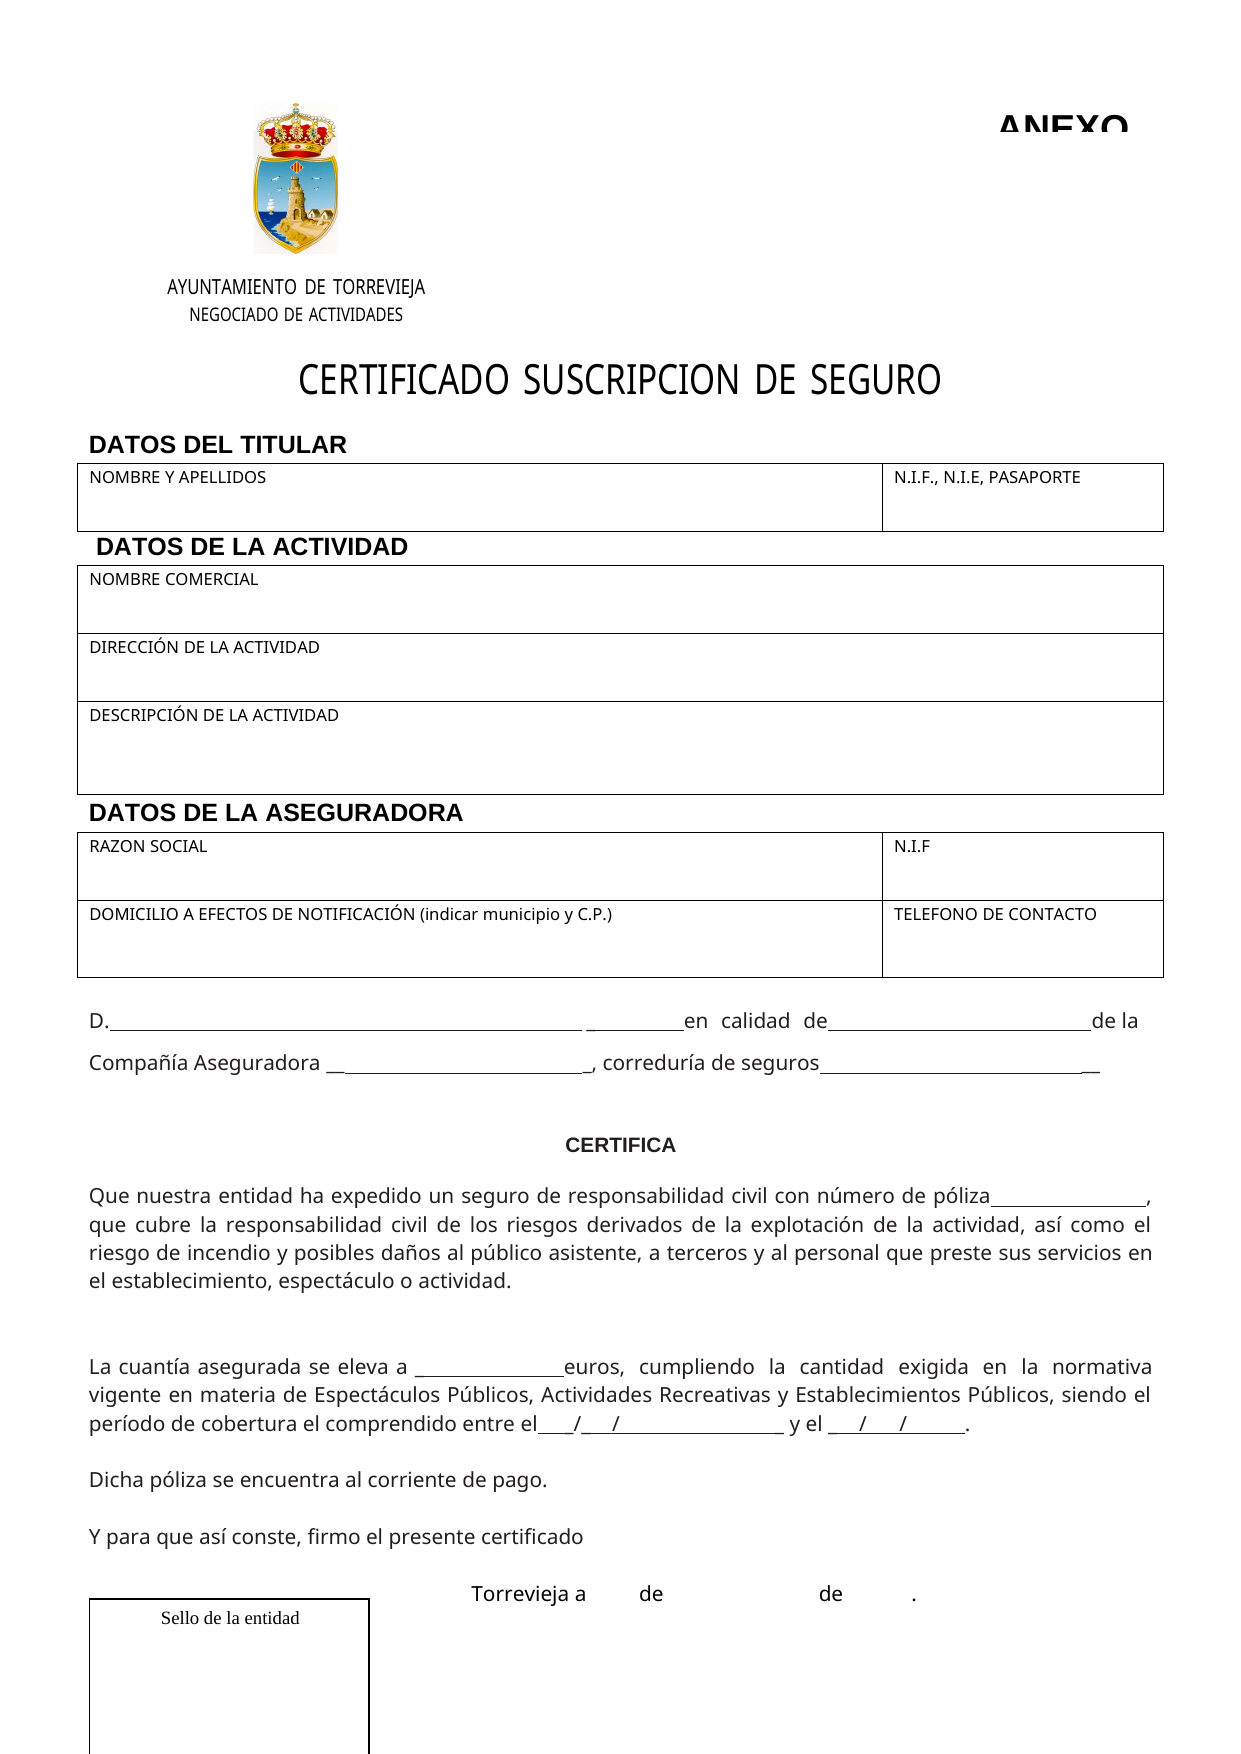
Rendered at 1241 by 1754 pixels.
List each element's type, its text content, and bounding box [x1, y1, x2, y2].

table_header RAZON SOCIAL [78, 833, 882, 899]
table_cell DIRECCIÓN DE LA ACTIVIDAD [78, 634, 1163, 701]
table_cell TELEFONO DE CONTACTO [883, 901, 1163, 977]
table_header N.I.F., N.I.E, PASAPORTE [883, 464, 1163, 531]
table_cell DESCRIPCIÓN DE LA ACTIVIDAD [78, 702, 1163, 793]
text DATOS DEL TITULAR [89, 430, 1176, 459]
text CERTIFICA [153, 1133, 1088, 1157]
table_header NOMBRE Y APELLIDOS [78, 464, 882, 531]
text AYUNTAMIENTO DE TORREVIEJA [153, 272, 439, 300]
table_header N.I.F [883, 833, 1163, 899]
text NEGOCIADO DE ACTIVIDADES [153, 301, 439, 326]
text La cuantía asegurada se eleva a _ euros, cumpliendo la cantidad exigida en la normativa vigente en materia de Espectáculos Públicos, Actividades Recreativas y Establecimientos Públicos, siendo el período de cobertura el comprendido entre el _/_ / _ y el _ / / . [89, 1352, 1153, 1437]
text Torrevieja a de de . [471, 1579, 1176, 1607]
text D. _ en calidad de de la Compañía Aseguradora __ _, correduría de seguros __ [89, 1006, 1152, 1077]
text DATOS DE LA ASEGURADORA [89, 798, 1176, 827]
table_cell DOMICILIO A EFECTOS DE NOTIFICACIÓN (indicar municipio y C.P.) [78, 901, 882, 977]
subtitle CERTIFICADO SUSCRIPCION DE SEGURO [153, 350, 1088, 407]
text DATOS DE LA ACTIVIDAD [96, 532, 1176, 561]
text Y para que así conste, firmo el presente certificado [89, 1522, 1176, 1551]
text Que nuestra entidad ha expedido un seguro de responsabilidad civil con número de póliza , que cubre la responsabilidad civil de los riesgos derivados de la explotación de la actividad, así como el riesgo de incendio y posibles daños al público asistente, a terceros y al personal que preste sus servicios en el establecimiento, espectáculo o actividad. [89, 1181, 1152, 1295]
text Dicha póliza se encuentra al corriente de pago. [89, 1465, 1176, 1494]
table_header NOMBRE COMERCIAL [78, 566, 1163, 633]
picture [253, 103, 338, 254]
